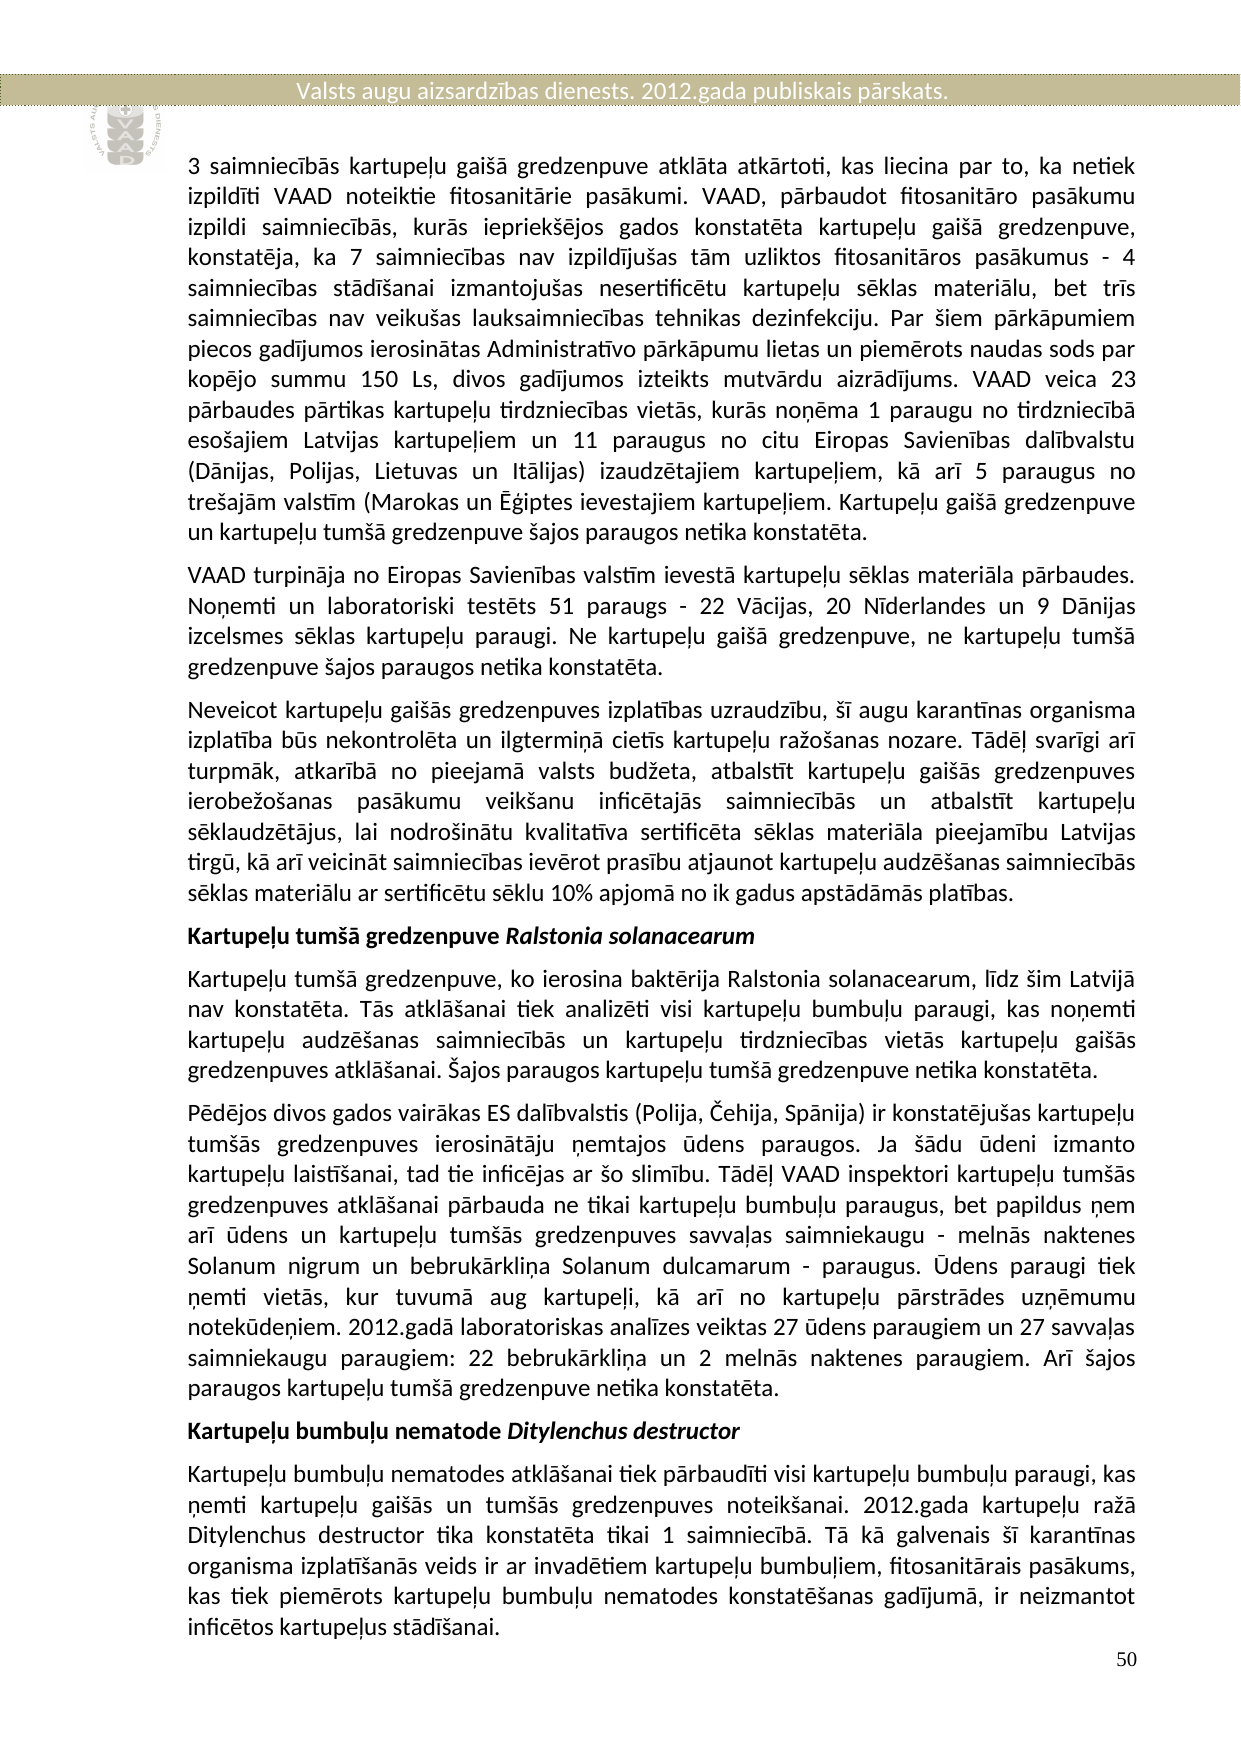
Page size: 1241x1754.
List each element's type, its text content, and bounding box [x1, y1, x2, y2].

text Neveicot kartupeļu gaišās gredzenpuves izplatības uzraudzību, šī augu karantīnas organisma izplatība būs nekontrolēta un ilgtermiņā cietīs kartupeļu ražošanas nozare. Tādēļ svarīgi arī turpmāk, atkarībā no pieejamā valsts budžeta, atbalstīt kartupeļu gaišās gredzenpuves ierobežošanas pasākumu veikšanu inficētajās saimniecībās un atbalstīt kartupeļu sēklaudzētājus, lai nodrošinātu kvalitatīva sertificēta sēklas materiāla pieejamību Latvijas tirgū, kā arī veicināt saimniecības ievērot prasību atjaunot kartupeļu audzēšanas saimniecībās sēklas materiālu ar sertificētu sēklu 10% apjomā no ik gadus apstādāmās platības. [187, 694, 1137, 907]
text Kartupeļu bumbuļu nematode Ditylenchus destructor [187, 1415, 1137, 1446]
text Kartupeļu tumšā gredzenpuve, ko ierosina baktērija Ralstonia solanacearum, līdz šim Latvijā nav konstatēta. Tās atklāšanai tiek analizēti visi kartupeļu bumbuļu paraugi, kas noņemti kartupeļu audzēšanas saimniecībās un kartupeļu tirdzniecības vietās kartupeļu gaišās gredzenpuves atklāšanai. Šajos paraugos kartupeļu tumšā gredzenpuve netika konstatēta. [187, 963, 1137, 1085]
text Kartupeļu bumbuļu nematodes atklāšanai tiek pārbaudīti visi kartupeļu bumbuļu paraugi, kas ņemti kartupeļu gaišās un tumšās gredzenpuves noteikšanai. 2012.gada kartupeļu ražā Ditylenchus destructor tika konstatēta tikai 1 saimniecībā. Tā kā galvenais šī karantīnas organisma izplatīšanās veids ir ar invadētiem kartupeļu bumbuļiem, fitosanitārais pasākums, kas tiek piemērots kartupeļu bumbuļu nematodes konstatēšanas gadījumā, ir neizmantot inficētos kartupeļus stādīšanai. [187, 1458, 1137, 1641]
text 3 saimniecībās kartupeļu gaišā gredzenpuve atklāta atkārtoti, kas liecina par to, ka netiek izpildīti VAAD noteiktie fitosanitārie pasākumi. VAAD, pārbaudot fitosanitāro pasākumu izpildi saimniecībās, kurās iepriekšējos gados konstatēta kartupeļu gaišā gredzenpuve, konstatēja, ka 7 saimniecības nav izpildījušas tām uzliktos fitosanitāros pasākumus - 4 saimniecības stādīšanai izmantojušas nesertificētu kartupeļu sēklas materiālu, bet trīs saimniecības nav veikušas lauksaimniecības tehnikas dezinfekciju. Par šiem pārkāpumiem piecos gadījumos ierosinātas Administratīvo pārkāpumu lietas un piemērots naudas sods par kopējo summu 150 Ls, divos gadījumos izteikts mutvārdu aizrādījums. VAAD veica 23 pārbaudes pārtikas kartupeļu tirdzniecības vietās, kurās noņēma 1 paraugu no tirdzniecībā esošajiem Latvijas kartupeļiem un 11 paraugus no citu Eiropas Savienības dalībvalstu (Dānijas, Polijas, Lietuvas un Itālijas) izaudzētajiem kartupeļiem, kā arī 5 paraugus no trešajām valstīm (Marokas un Ēģiptes ievestajiem kartupeļiem. Kartupeļu gaišā gredzenpuve un kartupeļu tumšā gredzenpuve šajos paraugos netika konstatēta. [187, 150, 1137, 547]
text Pēdējos divos gados vairākas ES dalībvalstis (Polija, Čehija, Spānija) ir konstatējušas kartupeļu tumšās gredzenpuves ierosinātāju ņemtajos ūdens paraugos. Ja šādu ūdeni izmanto kartupeļu laistīšanai, tad tie inficējas ar šo slimību. Tādēļ VAAD inspektori kartupeļu tumšās gredzenpuves atklāšanai pārbauda ne tikai kartupeļu bumbuļu paraugus, bet papildus ņem arī ūdens un kartupeļu tumšās gredzenpuves savvaļas saimniekaugu - melnās naktenes Solanum nigrum un bebrukārkliņa Solanum dulcamarum - paraugus. Ūdens paraugi tiek ņemti vietās, kur tuvumā aug kartupeļi, kā arī no kartupeļu pārstrādes uzņēmumu notekūdeņiem. 2012.gadā laboratoriskas analīzes veiktas 27 ūdens paraugiem un 27 savvaļas saimniekaugu paraugiem: 22 bebrukārkliņa un 2 melnās naktenes paraugiem. Arī šajos paraugos kartupeļu tumšā gredzenpuve netika konstatēta. [187, 1098, 1137, 1403]
text Kartupeļu tumšā gredzenpuve Ralstonia solanacearum [187, 920, 1137, 951]
text VAAD turpināja no Eiropas Savienības valstīm ievestā kartupeļu sēklas materiāla pārbaudes. Noņemti un laboratoriski testēts 51 paraugs - 22 Vācijas, 20 Nīderlandes un 9 Dānijas izcelsmes sēklas kartupeļu paraugi. Ne kartupeļu gaišā gredzenpuve, ne kartupeļu tumšā gredzenpuve šajos paraugos netika konstatēta. [187, 559, 1137, 681]
